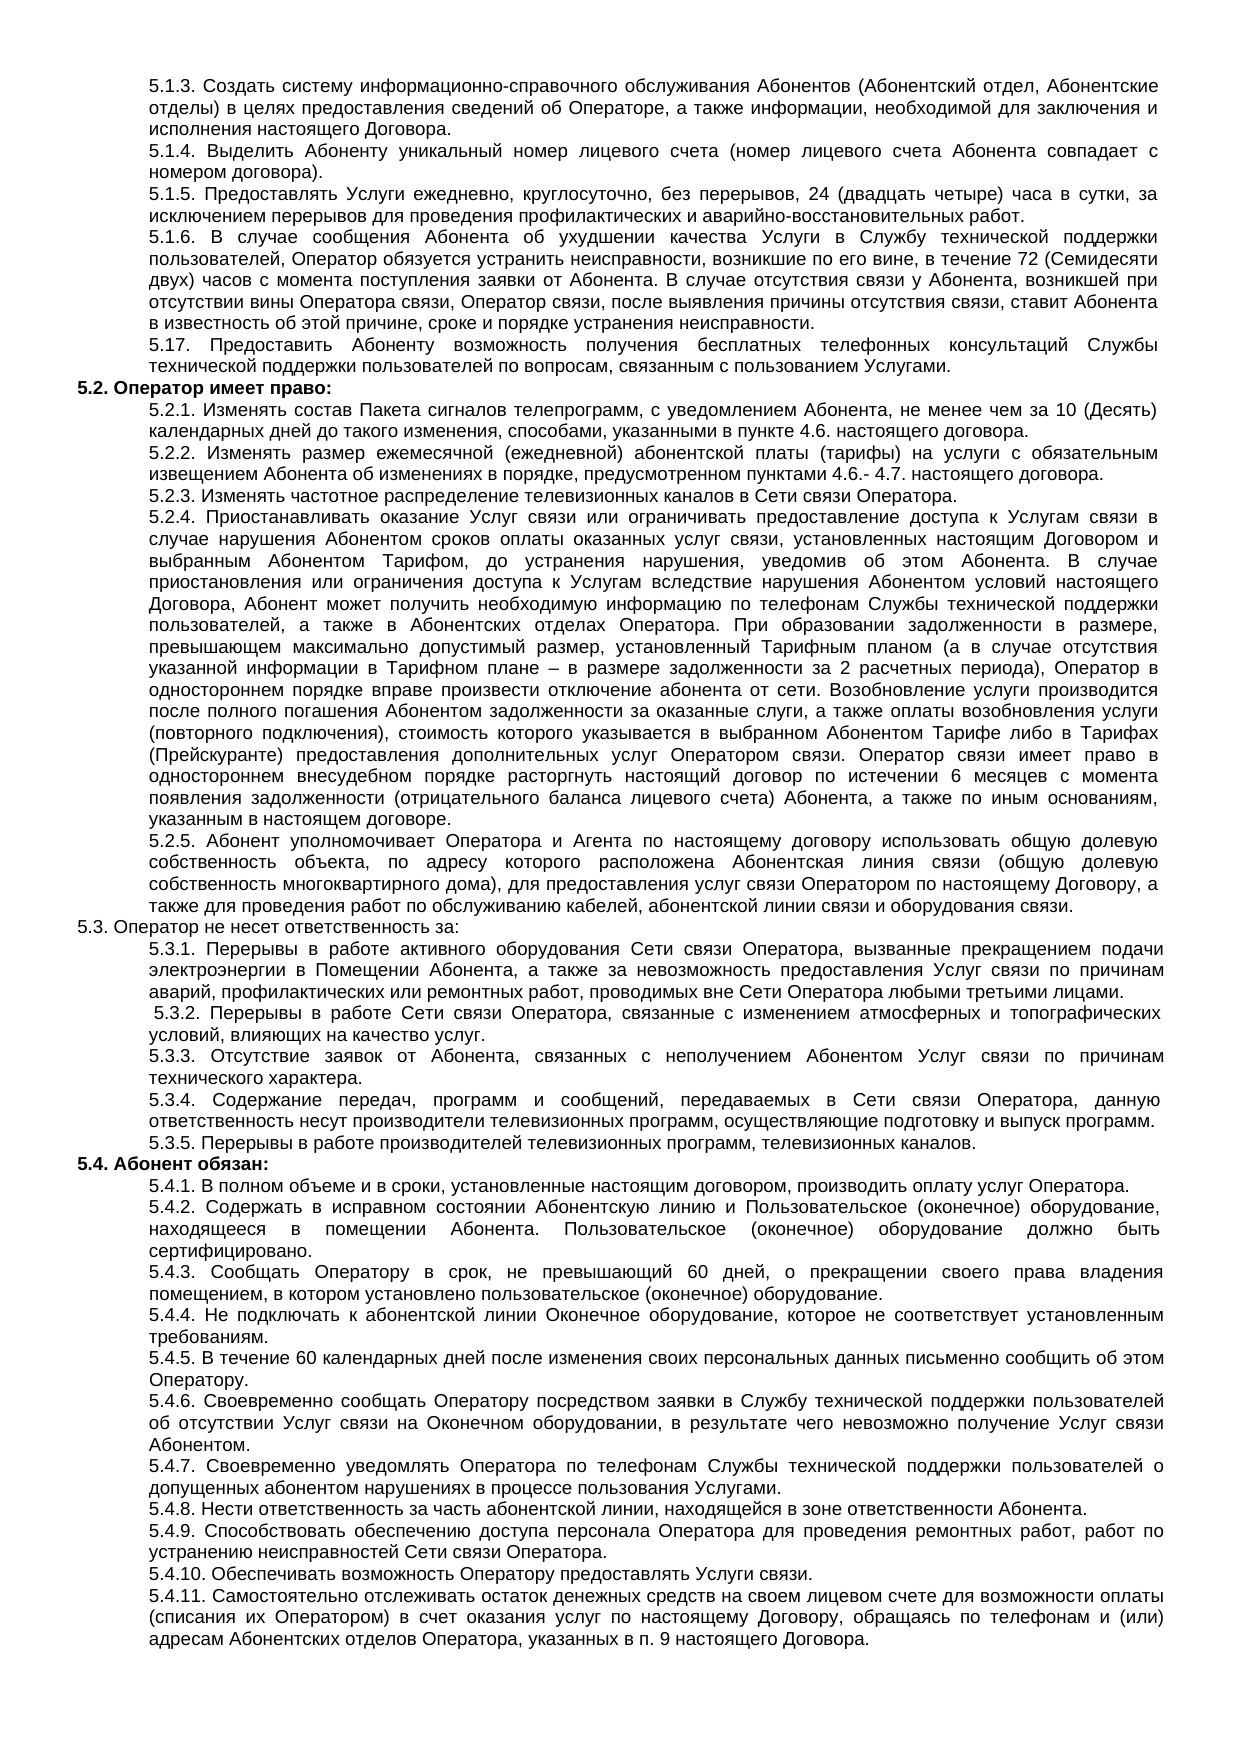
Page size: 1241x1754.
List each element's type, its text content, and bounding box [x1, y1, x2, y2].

text 5.1.6. В случае сообщения Абонента об ухудшении качества Услуги в Службу технической поддержки пользователей, Оператор обязуется устранить неисправности, возникшие по его вине, в течение 72 (Семидесяти двух) часов с момента поступления заявки от Абонента. В случае отсутствия связи у Абонента, возникшей при отсутствии вины Оператора связи, Оператор связи, после выявления причины отсутствия связи, ставит Абонента в известность об этой причине, сроке и порядке устранения неисправности. [149, 226, 1159, 334]
text 5.3.3. Отсутствие заявок от Абонента, связанных с неполучением Абонентом Услуг связи по причинам технического характера. [149, 1045, 1165, 1088]
text 5.4.4. Не подключать к абонентской линии Оконечное оборудование, которое не соответствует установленным требованиям. [149, 1304, 1165, 1347]
text 5.1.4. Выделить Абоненту уникальный номер лицевого счета (номер лицевого счета Абонента совпадает с номером договора). [149, 140, 1159, 183]
text 5.2.1. Изменять состав Пакета сигналов телепрограмм, с уведомлением Абонента, не менее чем за 10 (Десять) календарных дней до такого изменения, способами, указанными в пункте 4.6. настоящего договора. [149, 398, 1159, 442]
text 5.4.10. Обеспечивать возможность Оператору предоставлять Услуги связи. [75, 1563, 1165, 1584]
text 5.3.2. Перерывы в работе Сети связи Оператора, связанные с изменением атмосферных и топографических условий, влияющих на качество услуг. [149, 1002, 1161, 1045]
text 5.4.6. Своевременно сообщать Оператору посредством заявки в Службу технической поддержки пользователей об отсутствии Услуг связи на Оконечном оборудовании, в результате чего невозможно получение Услуг связи Абонентом. [149, 1390, 1165, 1455]
text 5.1.5. Предоставлять Услуги ежедневно, круглосуточно, без перерывов, 24 (двадцать четыре) часа в сутки, за исключением перерывов для проведения профилактических и аварийно-восстановительных работ. [149, 183, 1159, 226]
text 5.3.1. Перерывы в работе активного оборудования Сети связи Оператора, вызванные прекращением подачи электроэнергии в Помещении Абонента, а также за невозможность предоставления Услуг связи по причинам аварий, профилактических или ремонтных работ, проводимых вне Сети Оператора любыми третьими лицами. [149, 937, 1165, 1002]
text 5.2.4. Приостанавливать оказание Услуг связи или ограничивать предоставление доступа к Услугам связи в случае нарушения Абонентом сроков оплаты оказанных услуг связи, установленных настоящим Договором и выбранным Абонентом Тарифом, до устранения нарушения, уведомив об этом Абонента. В случае приостановления или ограничения доступа к Услугам вследствие нарушения Абонентом условий настоящего Договора, Абонент может получить необходимую информацию по телефонам Службы технической поддержки пользователей, а также в Абонентских отделах Оператора. При образовании задолженности в размере, превышающем максимально допустимый размер, установленный Тарифным планом (а в случае отсутствия указанной информации в Тарифном плане – в размере задолженности за 2 расчетных периода), Оператор в одностороннем порядке вправе произвести отключение абонента от сети. Возобновление услуги производится после полного погашения Абонентом задолженности за оказанные слуги, а также оплаты возобновления услуги (повторного подключения), стоимость которого указывается в выбранном Абонентом Тарифе либо в Тарифах (Прейскуранте) предоставления дополнительных услуг Оператором связи. Оператор связи имеет право в одностороннем внесудебном порядке расторгнуть настоящий договор по истечении 6 месяцев с момента появления задолженности (отрицательного баланса лицевого счета) Абонента, а также по иным основаниям, указанным в настоящем договоре. [149, 506, 1159, 830]
text 5.4. Абонент обязан: [77, 1153, 1165, 1175]
text 5.1.3. Создать систему информационно-справочного обслуживания Абонентов (Абонентский отдел, Абонентские отделы) в целях предоставления сведений об Операторе, а также информации, необходимой для заключения и исполнения настоящего Договора. [149, 75, 1159, 140]
text 5.2.3. Изменять частотное распределение телевизионных каналов в Сети связи Оператора. [149, 485, 1159, 506]
text 5.4.11. Самостоятельно отслеживать остаток денежных средств на своем лицевом счете для возможности оплаты (списания их Оператором) в счет оказания услуг по настоящему Договору, обращаясь по телефонам и (или) адресам Абонентских отделов Оператора, указанных в п. 9 настоящего Договора. [149, 1584, 1165, 1649]
text 5.3. Оператор не несет ответственность за: [77, 916, 1165, 937]
text 5.4.5. В течение 60 календарных дней после изменения своих персональных данных письменно сообщить об этом Оператору. [75, 1347, 1165, 1390]
text 5.4.9. Способствовать обеспечению доступа персонала Оператора для проведения ремонтных работ, работ по устранению неисправностей Сети связи Оператора. [149, 1520, 1165, 1563]
text 5.2.2. Изменять размер ежемесячной (ежедневной) абонентской платы (тарифы) на услуги с обязательным извещением Абонента об изменениях в порядке, предусмотренном пунктами 4.6.- 4.7. настоящего договора. [149, 442, 1159, 485]
text 5.4.2. Содержать в исправном состоянии Абонентскую линию и Пользовательское (оконечное) оборудование, находящееся в помещении Абонента. Пользовательское (оконечное) оборудование должно быть сертифицировано. [149, 1196, 1161, 1261]
text 5.4.8. Нести ответственность за часть абонентской линии, находящейся в зоне ответственности Абонента. [75, 1498, 1165, 1520]
text 5.3.5. Перерывы в работе производителей телевизионных программ, телевизионных каналов. [75, 1132, 1161, 1153]
text 5.17. Предоставить Абоненту возможность получения бесплатных телефонных консультаций Службы технической поддержки пользователей по вопросам, связанным с пользованием Услугами. [149, 334, 1159, 377]
text 5.4.1. В полном объеме и в сроки, установленные настоящим договором, производить оплату услуг Оператора. [77, 1175, 1165, 1196]
text 5.3.4. Содержание передач, программ и сообщений, передаваемых в Сети связи Оператора, данную ответственность несут производители телевизионных программ, осуществляющие подготовку и выпуск программ. [149, 1088, 1161, 1132]
text 5.2. Оператор имеет право: [77, 377, 1165, 398]
text 5.4.7. Своевременно уведомлять Оператора по телефонам Службы технической поддержки пользователей о допущенных абонентом нарушениях в процессе пользования Услугами. [149, 1455, 1165, 1498]
text 5.4.3. Сообщать Оператору в срок, не превышающий 60 дней, о прекращении своего права владения помещением, в котором установлено пользовательское (оконечное) оборудование. [149, 1261, 1165, 1304]
text 5.2.5. Абонент уполномочивает Оператора и Агента по настоящему договору использовать общую долевую собственность объекта, по адресу которого расположена Абонентская линия связи (общую долевую собственность многоквартирного дома), для предоставления услуг связи Оператором по настоящему Договору, а также для проведения работ по обслуживанию кабелей, абонентской линии связи и оборудования связи. [149, 830, 1159, 916]
